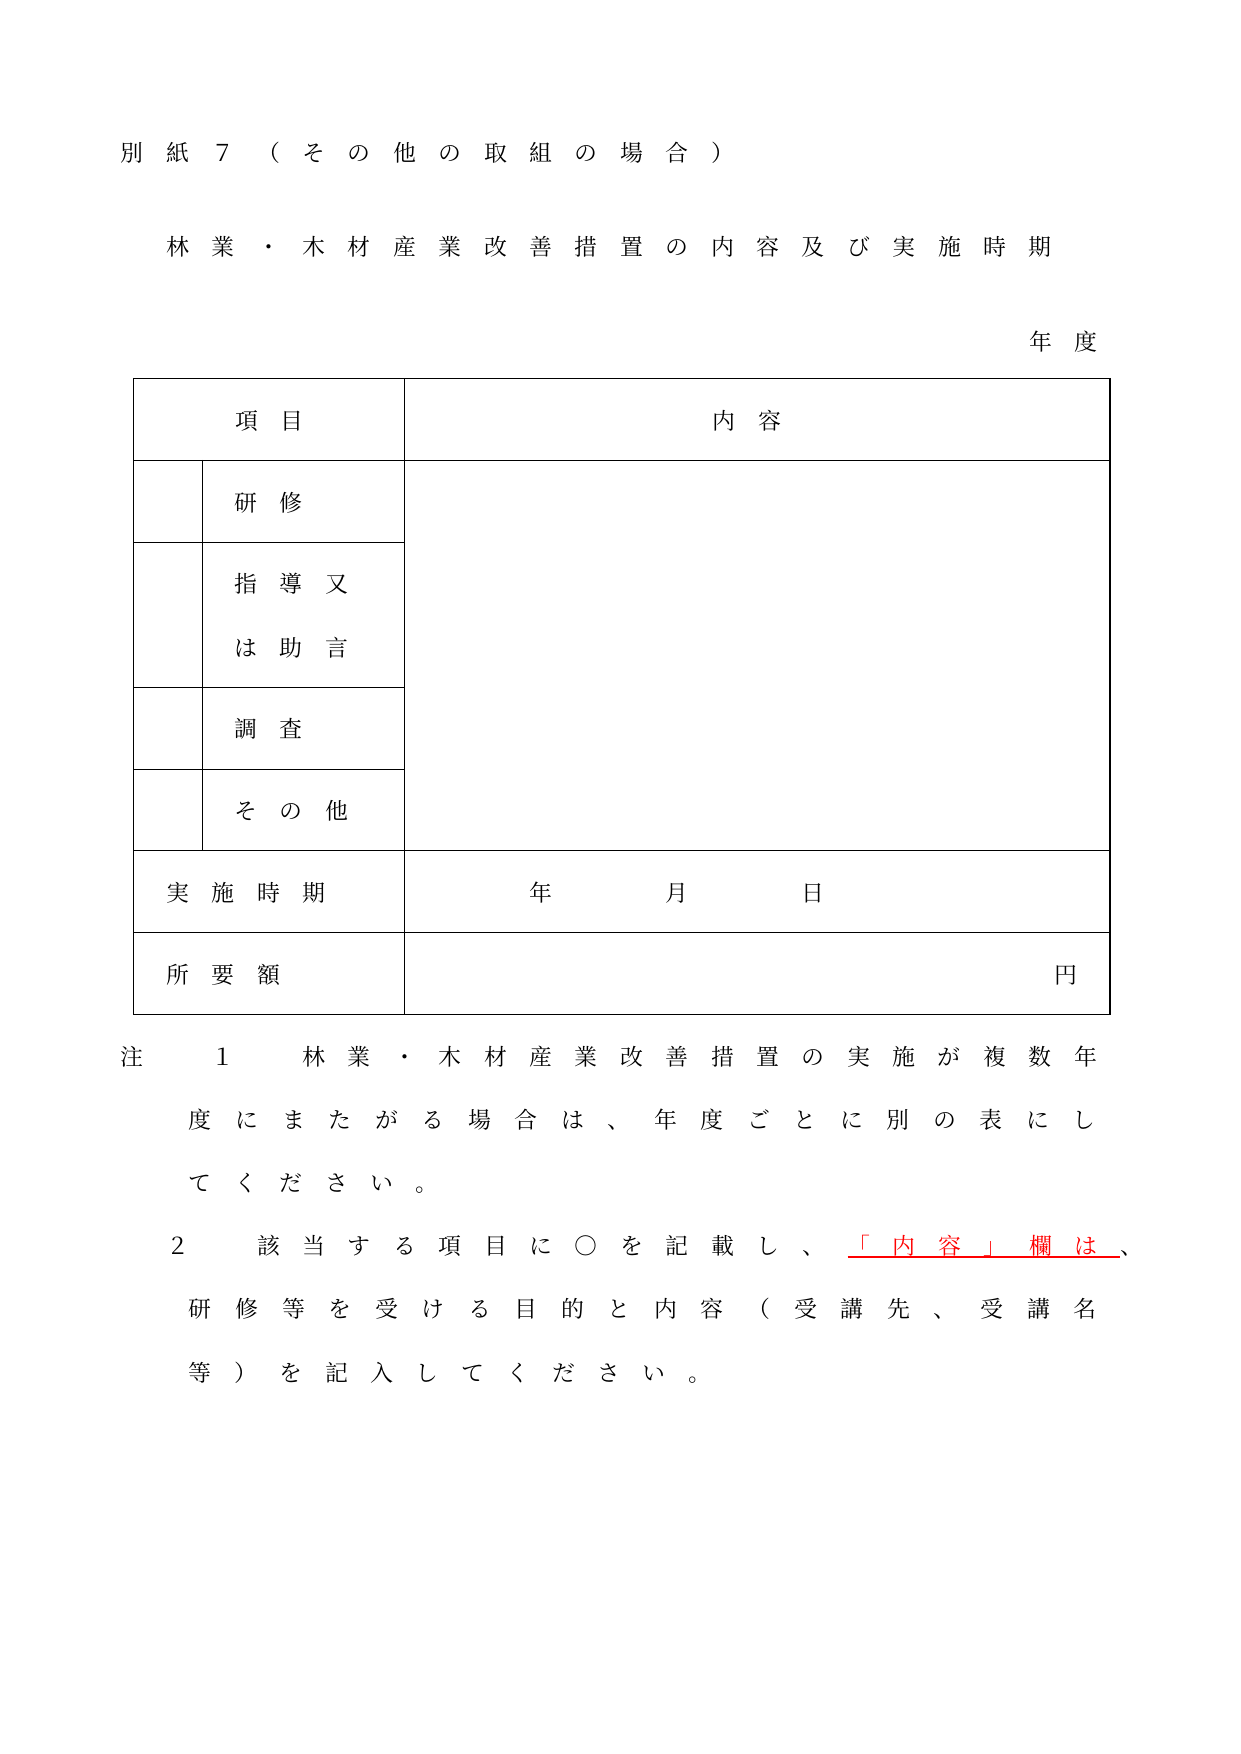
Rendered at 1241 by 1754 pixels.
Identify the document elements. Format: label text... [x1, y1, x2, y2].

text ２ 該当する項目に○を記載し、「内容」欄は、研修等を受ける目的と内容（受講先、受講名等）を記入してください。 [166, 1213, 1120, 1403]
text 林業・木材産業改善措置の内容及び実施時期 [121, 214, 1120, 277]
table_cell その他 [203, 770, 404, 850]
table_header 項目 [134, 379, 404, 460]
table_cell 所要額 [134, 933, 404, 1014]
text 年度 [121, 309, 1120, 372]
text 別紙７（その他の取組の場合） [121, 119, 1120, 183]
table_cell 実施時期 [134, 851, 404, 932]
table_header 内容 [405, 379, 1109, 460]
table_cell [134, 688, 202, 768]
table_cell 調査 [203, 688, 404, 768]
table_cell [134, 543, 202, 687]
table_cell [134, 461, 202, 542]
text 注 １ 林業・木材産業改善措置の実施が複数年度にまたがる場合は、年度ごとに別の表にしてください。 [121, 1024, 1120, 1213]
table_cell [405, 461, 1109, 850]
table_cell 円 [405, 933, 1109, 1014]
table_cell 研修 [203, 461, 404, 542]
table_cell 年 月 日 [405, 851, 1109, 932]
table_cell [134, 770, 202, 850]
table_cell 指導又は助言 [203, 543, 404, 687]
